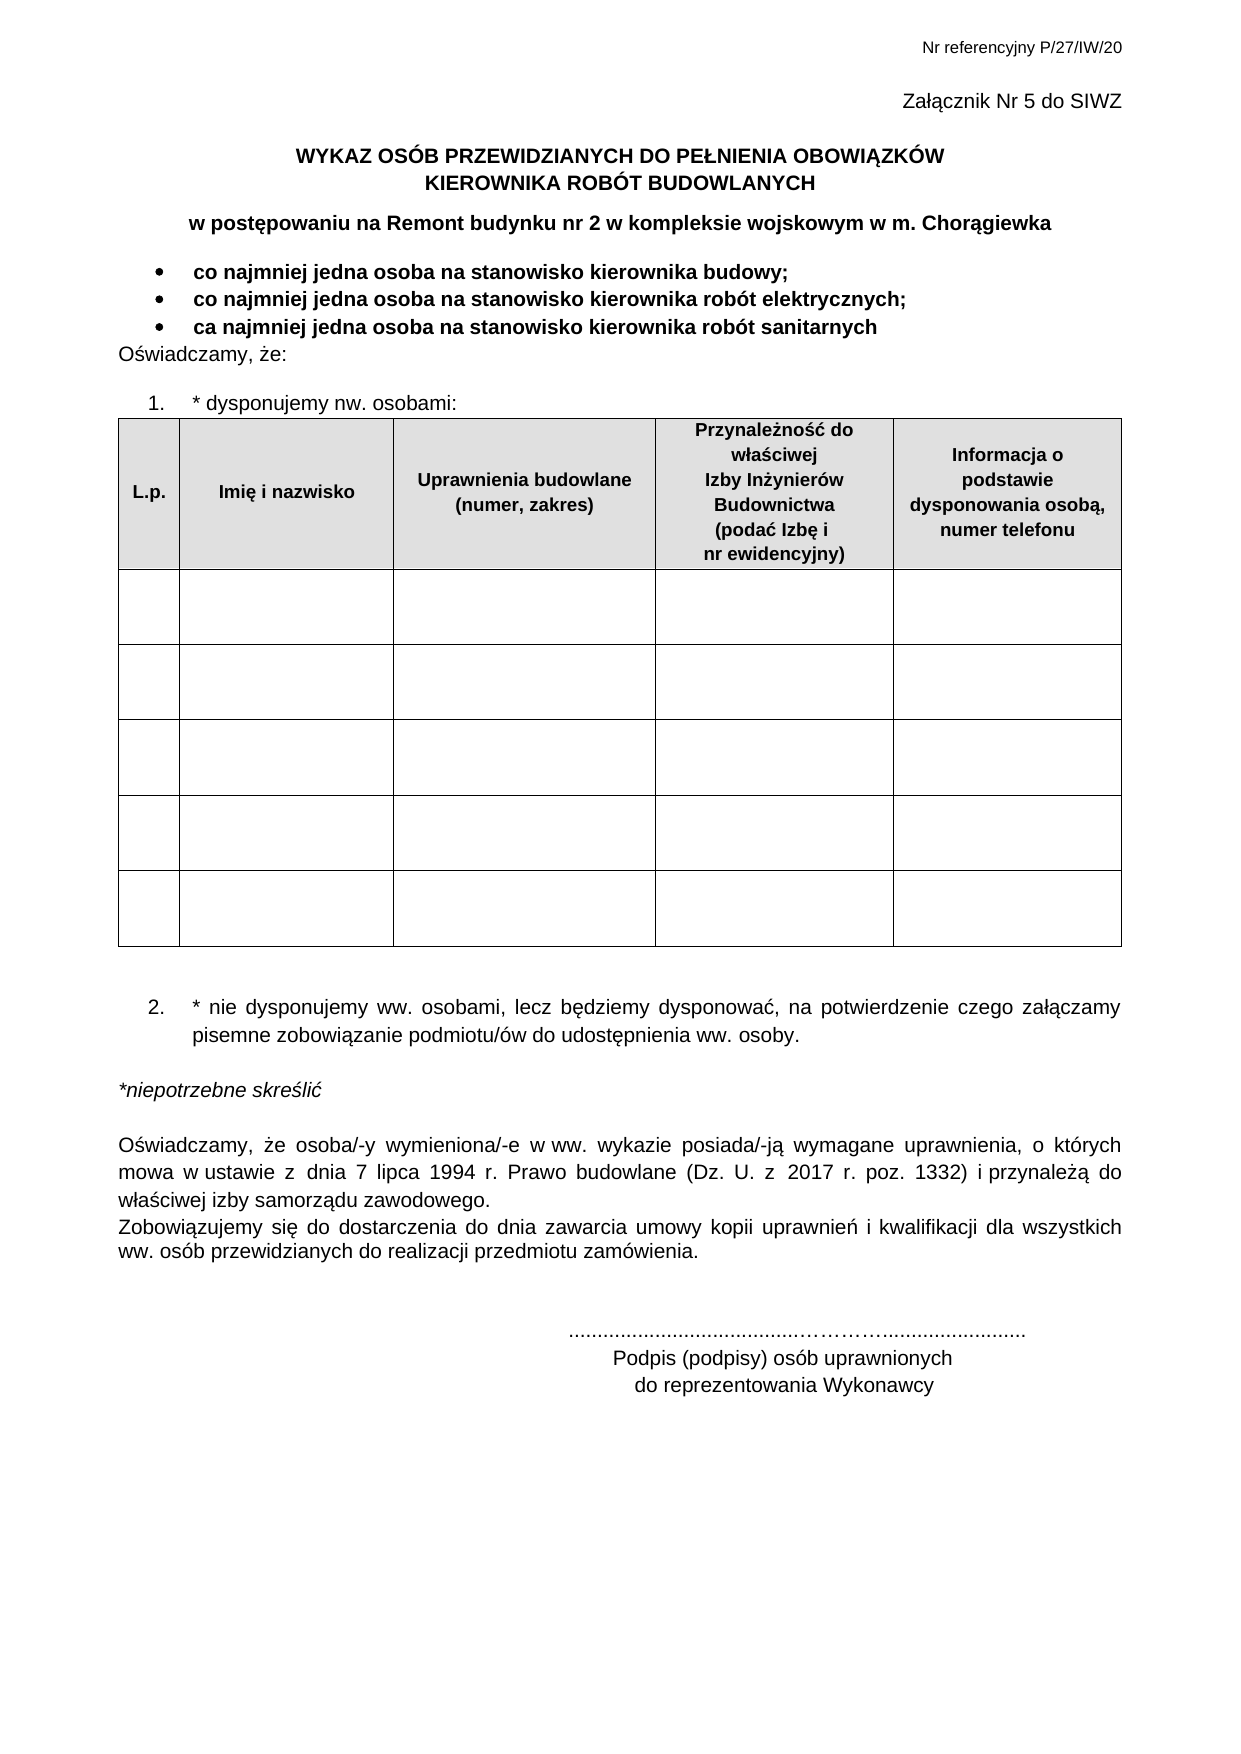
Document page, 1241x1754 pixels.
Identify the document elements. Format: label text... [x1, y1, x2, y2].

table_cell [656, 720, 893, 795]
text KIEROWNIKA ROBÓT BUDOWLANYCH [118, 171, 1122, 195]
table_cell [180, 645, 393, 719]
table_header Uprawnienia budowlane (numer, zakres) [394, 419, 655, 568]
table_cell [894, 720, 1121, 795]
table_cell [394, 720, 655, 795]
text Podpis (podpisy) osób uprawnionych [118, 1345, 1122, 1369]
table_cell [656, 796, 893, 870]
table_cell [119, 645, 179, 719]
table_cell [394, 796, 655, 870]
text do reprezentowania Wykonawcy [118, 1373, 1122, 1397]
table_cell [656, 645, 893, 719]
table_cell [180, 570, 393, 644]
table_cell [894, 796, 1121, 870]
table_cell [894, 645, 1121, 719]
table_cell [180, 871, 393, 946]
table_cell [180, 796, 393, 870]
text Zobowiązujemy się do dostarczenia do dnia zawarcia umowy kopii uprawnień i kwalifikacji dla wszystkich ww. osób przewidzianych do realizacji przedmiotu zamówienia. [118, 1215, 1122, 1263]
table_cell [894, 871, 1121, 946]
table_cell [119, 871, 179, 946]
text Oświadczamy, że osoba/-y wymieniona/-e w ww. wykazie posiada/-ją wymagane uprawnienia, o których mowa w ustawie z dnia 7 lipca 1994 r. Prawo budowlane (Dz. U. z 2017 r. poz. 1332) i przynależą do właściwej izby samorządu zawodowego. [118, 1132, 1122, 1211]
table_header L.p. [119, 419, 179, 568]
table_cell [119, 720, 179, 795]
text Załącznik Nr 5 do SIWZ [118, 89, 1122, 113]
list * dysponujemy nw. osobami: [148, 391, 1122, 414]
text *niepotrzebne skreślić [118, 1077, 1122, 1101]
list * nie dysponujemy ww. osobami, lecz będziemy dysponować, na potwierdzenie czego załączamy pisemne zobowiązanie podmiotu/ów do udostępnienia ww. osoby. [148, 995, 1122, 1046]
table_cell [394, 570, 655, 644]
table_cell [119, 796, 179, 870]
table_header Informacja o podstawie dysponowania osobą, numer telefonu [894, 419, 1121, 568]
table_cell [119, 570, 179, 644]
table_cell [656, 871, 893, 946]
text Oświadczamy, że: [118, 342, 1122, 366]
table_cell [394, 645, 655, 719]
list co najmniej jedna osoba na stanowisko kierownika budowy; [156, 259, 1122, 283]
table_cell [394, 871, 655, 946]
text ........................................…………......................... [493, 1318, 1122, 1342]
list co najmniej jedna osoba na stanowisko kierownika robót elektrycznych; [156, 287, 1122, 311]
text w postępowaniu na Remont budynku nr 2 w kompleksie wojskowym w m. Chorągiewka [118, 211, 1122, 235]
table_cell [180, 720, 393, 795]
text WYKAZ OSÓB PRZEWIDZIANYCH DO PEŁNIENIA OBOWIĄZKÓW [118, 144, 1122, 168]
list ca najmniej jedna osoba na stanowisko kierownika robót sanitarnych [156, 315, 1122, 339]
table_cell [894, 570, 1121, 644]
table_header Imię i nazwisko [180, 419, 393, 568]
table_header Przynależność do właściwej Izby Inżynierów Budownictwa (podać Izbę i nr ewidencyjny) [656, 419, 893, 568]
table_cell [656, 570, 893, 644]
